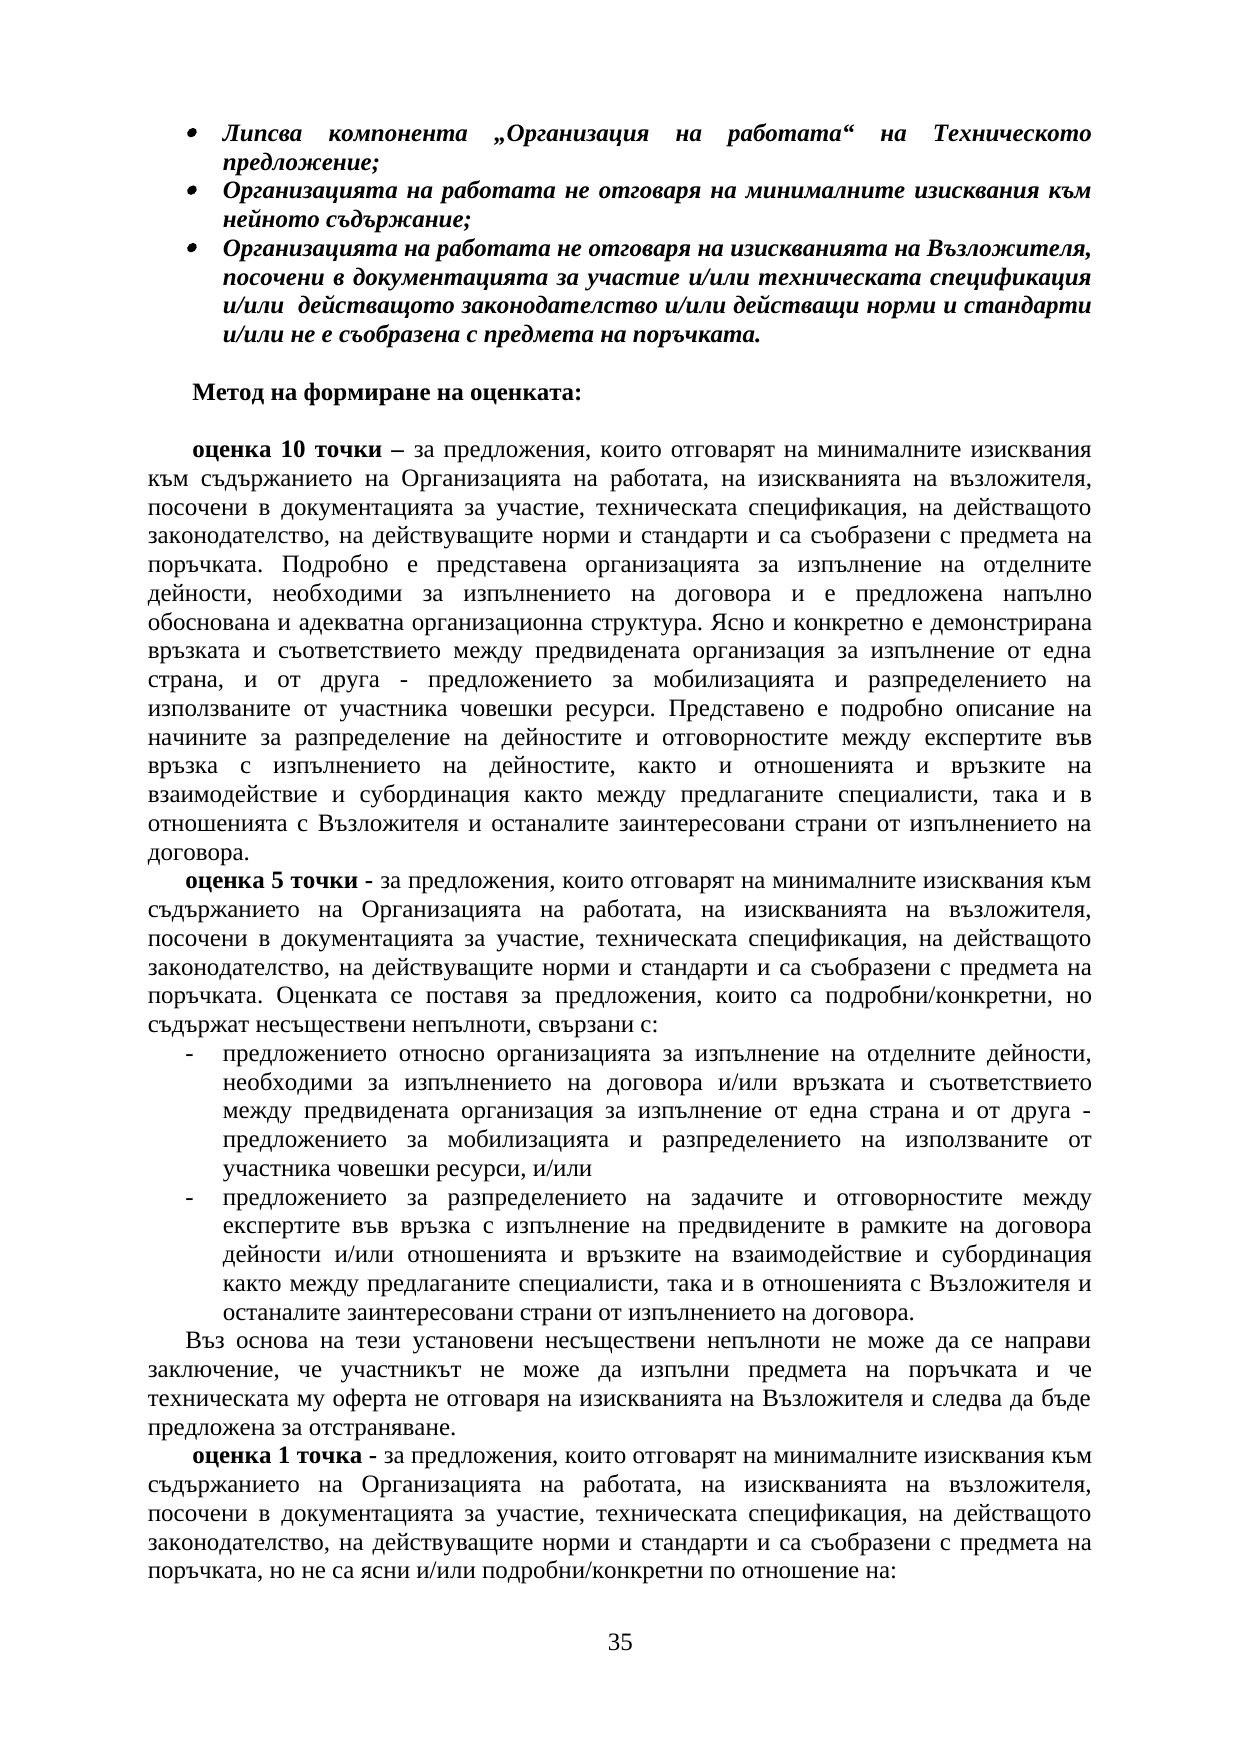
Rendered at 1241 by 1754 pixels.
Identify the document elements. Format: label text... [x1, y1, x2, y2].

text Въз основа на тези установени несъществени непълноти не може да се направи заключение, че участникът не може да изпълни предмета на поръчката и че техническата му оферта не отговаря на изискванията на Възложителя и следва да бъде предложена за отстраняване. [148, 1326, 1093, 1441]
text оценка 1 точка - за предложения, които отговарят на минималните изисквания към съдържанието на Организацията на работата, на изискванията на възложителя, посочени в документацията за участие, техническата спецификация, на действащото законодателство, на действуващите норми и стандарти и са съобразени с предмета на поръчката, но не са ясни и/или подробни/конкретни по отношение на: [148, 1441, 1093, 1584]
list Липсва компонента „Организация на работата“ на Техническото предложение; [185, 118, 1093, 176]
list предложението относно организацията за изпълнение на отделните дейности, необходими за изпълнението на договора и/или връзката и съответствието между предвидената организация за изпълнение от една страна и от друга - предложението за мобилизацията и разпределението на използваните от участника човешки ресурси, и/или [185, 1038, 1093, 1182]
list Организацията на работата не отговаря на изискванията на Възложителя, посочени в документацията за участие и/или техническата спецификация и/или действащото законодателство и/или действащи норми и стандарти и/или не е съобразена с предмета на поръчката. [185, 233, 1093, 348]
text Метод на формиране на оценката: [148, 377, 1093, 406]
text оценка 10 точки – за предложения, които отговарят на минималните изисквания към съдържанието на Организацията на работата, на изискванията на възложителя, посочени в документацията за участие, техническата спецификация, на действащото законодателство, на действуващите норми и стандарти и са съобразени с предмета на поръчката. Подробно е представена организацията за изпълнение на отделните дейности, необходими за изпълнението на договора и е предложена напълно обоснована и адекватна организационна структура. Ясно и конкретно е демонстрирана връзката и съответствието между предвидената организация за изпълнение от една страна, и от друга - предложението за мобилизацията и разпределението на използваните от участника човешки ресурси. Представено е подробно описание на начините за разпределение на дейностите и отговорностите между експертите във връзка с изпълнението на дейностите, както и отношенията и връзките на взаимодействие и субординация както между предлаганите специалисти, така и в отношенията с Възложителя и останалите заинтересовани страни от изпълнението на договора. [148, 434, 1093, 866]
list Организацията на работата не отговаря на минималните изисквания към нейното съдържание; [185, 176, 1093, 233]
text оценка 5 точки - за предложения, които отговарят на минималните изисквания към съдържанието на Организацията на работата, на изискванията на възложителя, посочени в документацията за участие, техническата спецификация, на действащото законодателство, на действуващите норми и стандарти и са съобразени с предмета на поръчката. Оценката се поставя за предложения, които са подробни/конкретни, но съдържат несъществени непълноти, свързани с: [148, 866, 1093, 1038]
